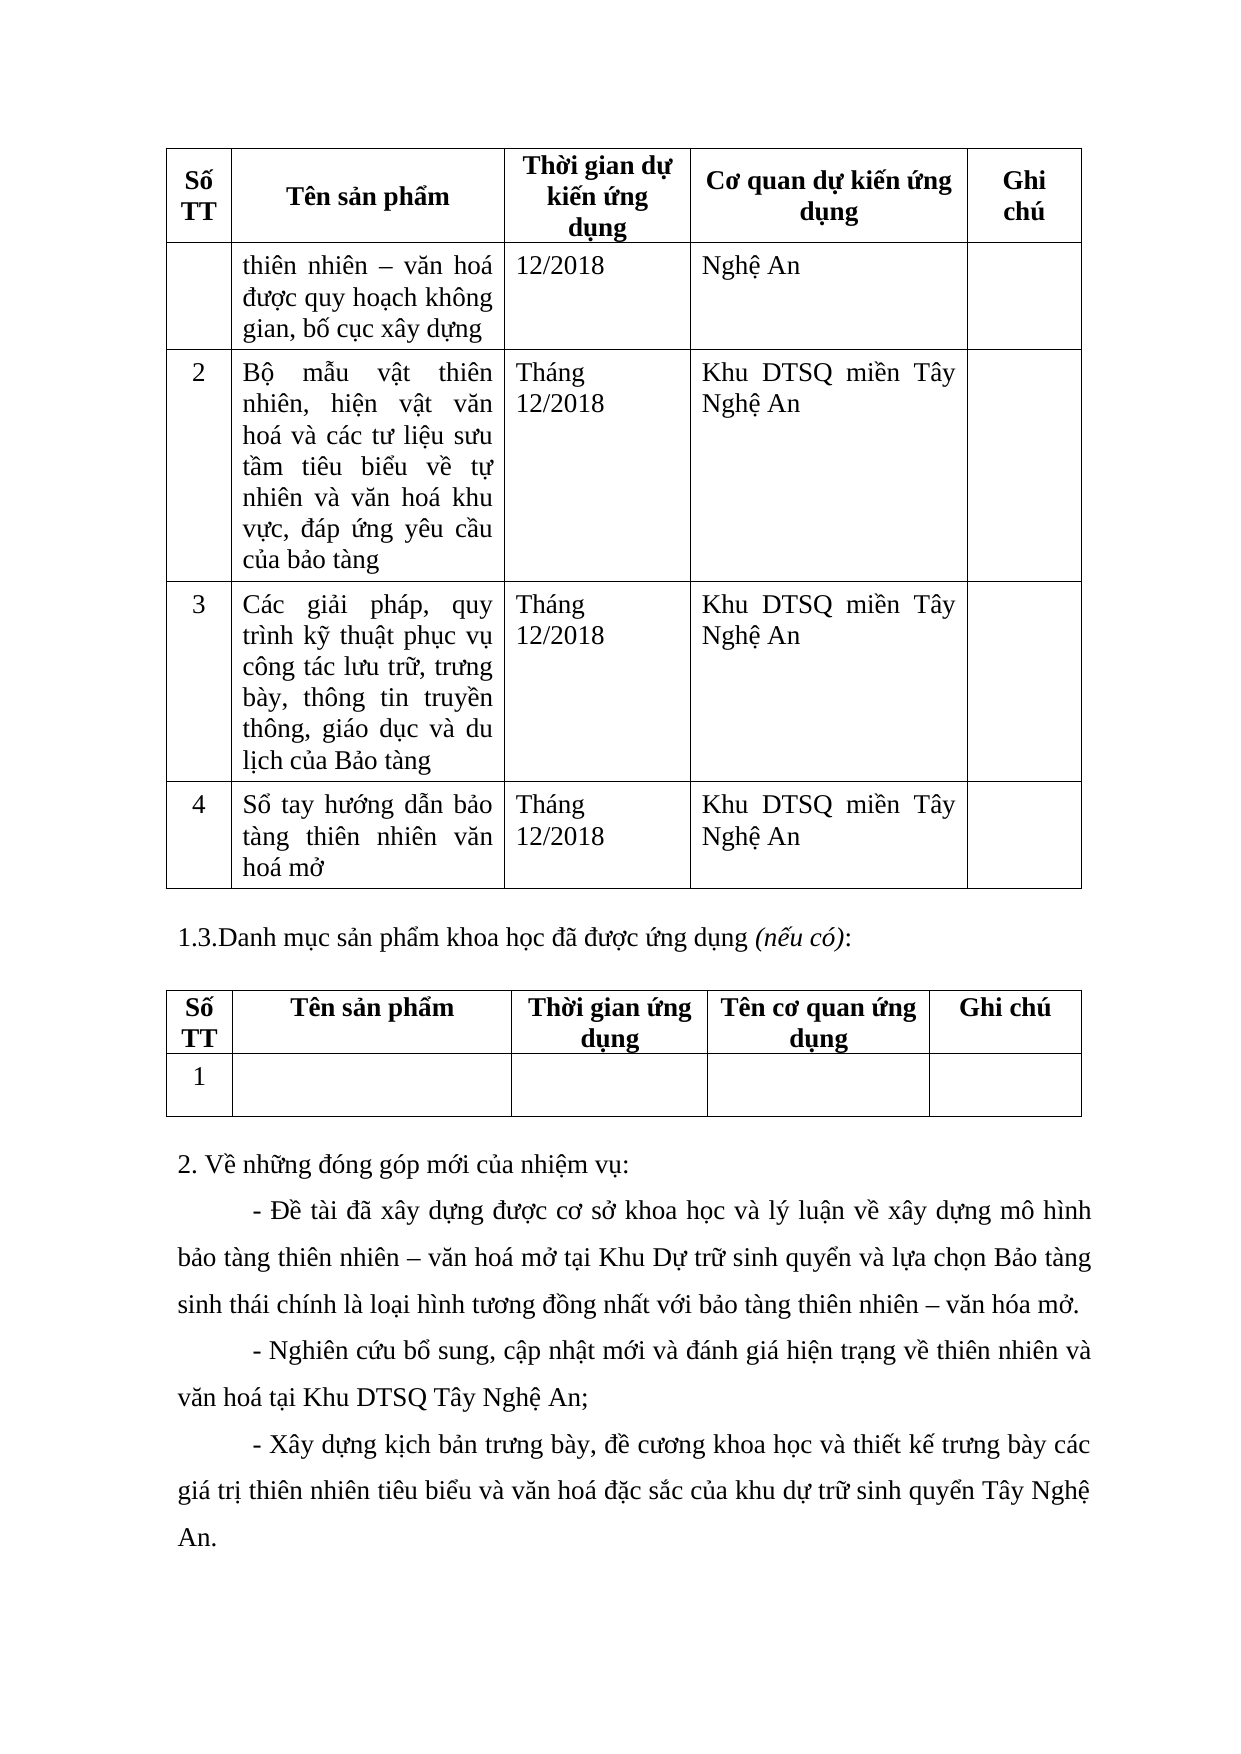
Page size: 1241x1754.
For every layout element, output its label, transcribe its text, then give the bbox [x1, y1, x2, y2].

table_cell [232, 243, 504, 349]
table_cell [708, 1054, 929, 1116]
table_header Số TT [167, 149, 231, 242]
table_cell [512, 1054, 707, 1116]
table_cell [930, 1054, 1081, 1116]
table_cell Tháng 12/2018 [505, 350, 690, 581]
text - Xây dựng kịch bản trưng bày, đề cương khoa học và thiết kế trưng bày các giá trị thiên nhiên tiêu biểu và văn hoá đặc sắc của khu dự trữ sinh quyển Tây Nghệ An. [177, 1428, 1092, 1552]
table_cell Tháng 12/2018 [505, 243, 690, 349]
table_header Thời gian dự kiến ứng dụng [505, 149, 690, 242]
table_cell 4 [167, 782, 231, 888]
text 2. Về những đóng góp mới của nhiệm vụ: [177, 1148, 1092, 1179]
table_header Tên sản phẩm [233, 991, 511, 1053]
table_cell [968, 350, 1081, 581]
table_cell [968, 782, 1081, 888]
table_cell 1 [167, 243, 231, 349]
table_cell Khu DTSQ miền Tây Nghệ An [691, 350, 967, 581]
table_cell [233, 1054, 511, 1116]
table_cell 3 [167, 582, 231, 781]
table_header Tên sản phẩm [232, 149, 504, 242]
text 1.3.Danh mục sản phẩm khoa học đã được ứng dụng (nếu có): [177, 921, 1092, 953]
table_cell Khu DTSQ miền Tây Nghệ An [691, 582, 967, 781]
table_cell 2 [167, 350, 231, 581]
table_header Ghi chú [930, 991, 1081, 1053]
text - Đề tài đã xây dựng được cơ sở khoa học và lý luận về xây dựng mô hình bảo tàng thiên nhiên – văn hoá mở tại Khu Dự trữ sinh quyển và lựa chọn Bảo tàng sinh thái chính là loại hình tương đồng nhất với bảo tàng thiên nhiên – văn hóa mở. [177, 1194, 1092, 1319]
table_cell Sổ tay hướng dẫn bảo tàng thiên nhiên văn hoá mở [232, 782, 504, 888]
table_header Thời gian ứng dụng [512, 991, 707, 1053]
table_cell Khu DTSQ miền Tây Nghệ An [691, 782, 967, 888]
text - Nghiên cứu bổ sung, cập nhật mới và đánh giá hiện trạng về thiên nhiên và văn hoá tại Khu DTSQ Tây Nghệ An; [177, 1334, 1092, 1412]
table_cell [968, 243, 1081, 349]
table_header Tên cơ quan ứng dụng [708, 991, 929, 1053]
table_header Cơ quan dự kiến ứng dụng [691, 149, 967, 242]
table_cell Bộ mẫu vật thiên nhiên, hiện vật văn hoá và các tư liệu sưu tầm tiêu biểu về tự nhiên và văn hoá khu vực, đáp ứng yêu cầu của bảo tàng [232, 350, 504, 581]
table_cell Tháng 12/2018 [505, 782, 690, 888]
table_cell [968, 582, 1081, 781]
table_header Số TT [167, 991, 232, 1053]
table_cell Khu DTSQ miền Tây Nghệ An [691, 243, 967, 349]
table_cell 1 [167, 1054, 232, 1116]
table_header Ghi chú [968, 149, 1081, 242]
table_cell Tháng 12/2018 [505, 582, 690, 781]
table_cell Các giải pháp, quy trình kỹ thuật phục vụ công tác lưu trữ, trưng bày, thông tin truyền thông, giáo dục và du lịch của Bảo tàng [232, 582, 504, 781]
